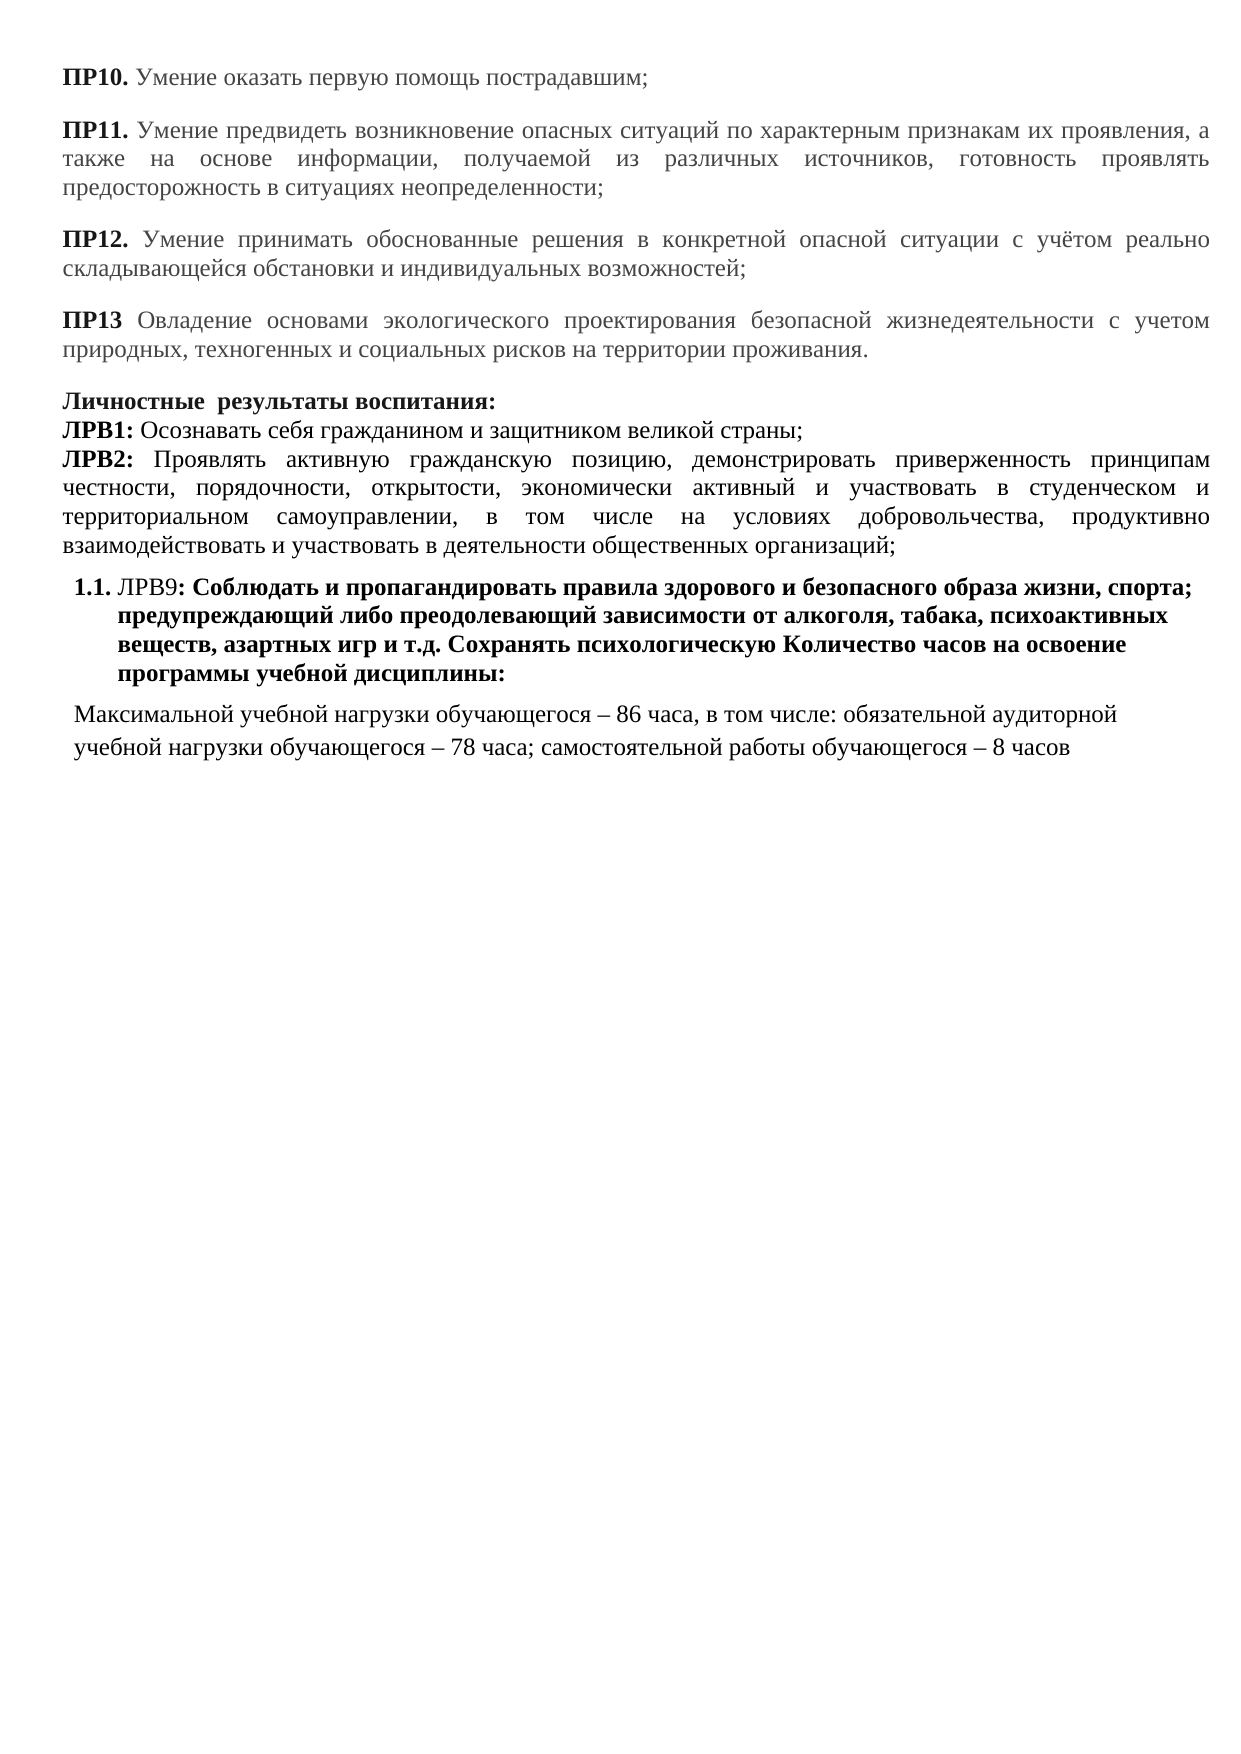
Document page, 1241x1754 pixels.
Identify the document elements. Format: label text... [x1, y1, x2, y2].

text Максимальной учебной нагрузки обучающегося – 86 часа, в том числе: обязательной аудиторной учебной нагрузки обучающегося – 78 часа; самостоятельной работы обучающегося – 8 часов [74, 699, 1118, 761]
text ЛРВ2: Проявлять активную гражданскую позицию, демонстрировать приверженность принципам честности, порядочности, открытости, экономически активный и участвовать в студенческом и территориальном самоуправлении, в том числе на условиях добровольчества, продуктивно взаимодействовать и участвовать в деятельности общественных организаций; [62, 444, 1211, 559]
text ПР12. Умение принимать обоснованные решения в конкретной опасной ситуации с учётом реально складывающейся обстановки и индивидуальных возможностей; [62, 224, 1211, 282]
text ЛРВ1: Осознавать себя гражданином и защитником великой страны; [62, 415, 1211, 444]
text ПР10. Умение оказать первую помощь пострадавшим; [62, 62, 1211, 91]
text Личностные результаты воспитания: [62, 386, 1211, 415]
subtitle ЛРВ9: Соблюдать и пропагандировать правила здорового и безопасного образа жизни, спорта; предупреждающий либо преодолевающий зависимости от алкоголя, табака, психоактивных веществ, азартных игр и т.д. Сохранять психологическую Количество часов на освоение программы учебной дисциплины: [74, 572, 1211, 687]
text ПР13 Овладение основами экологического проектирования безопасной жизнедеятельности с учетом природных, техногенных и социальных рисков на территории проживания. [62, 305, 1211, 363]
text ПР11. Умение предвидеть возникновение опасных ситуаций по характерным признакам их проявления, а также на основе информации, получаемой из различных источников, готовность проявлять предосторожность в ситуациях неопределенности; [62, 115, 1211, 201]
